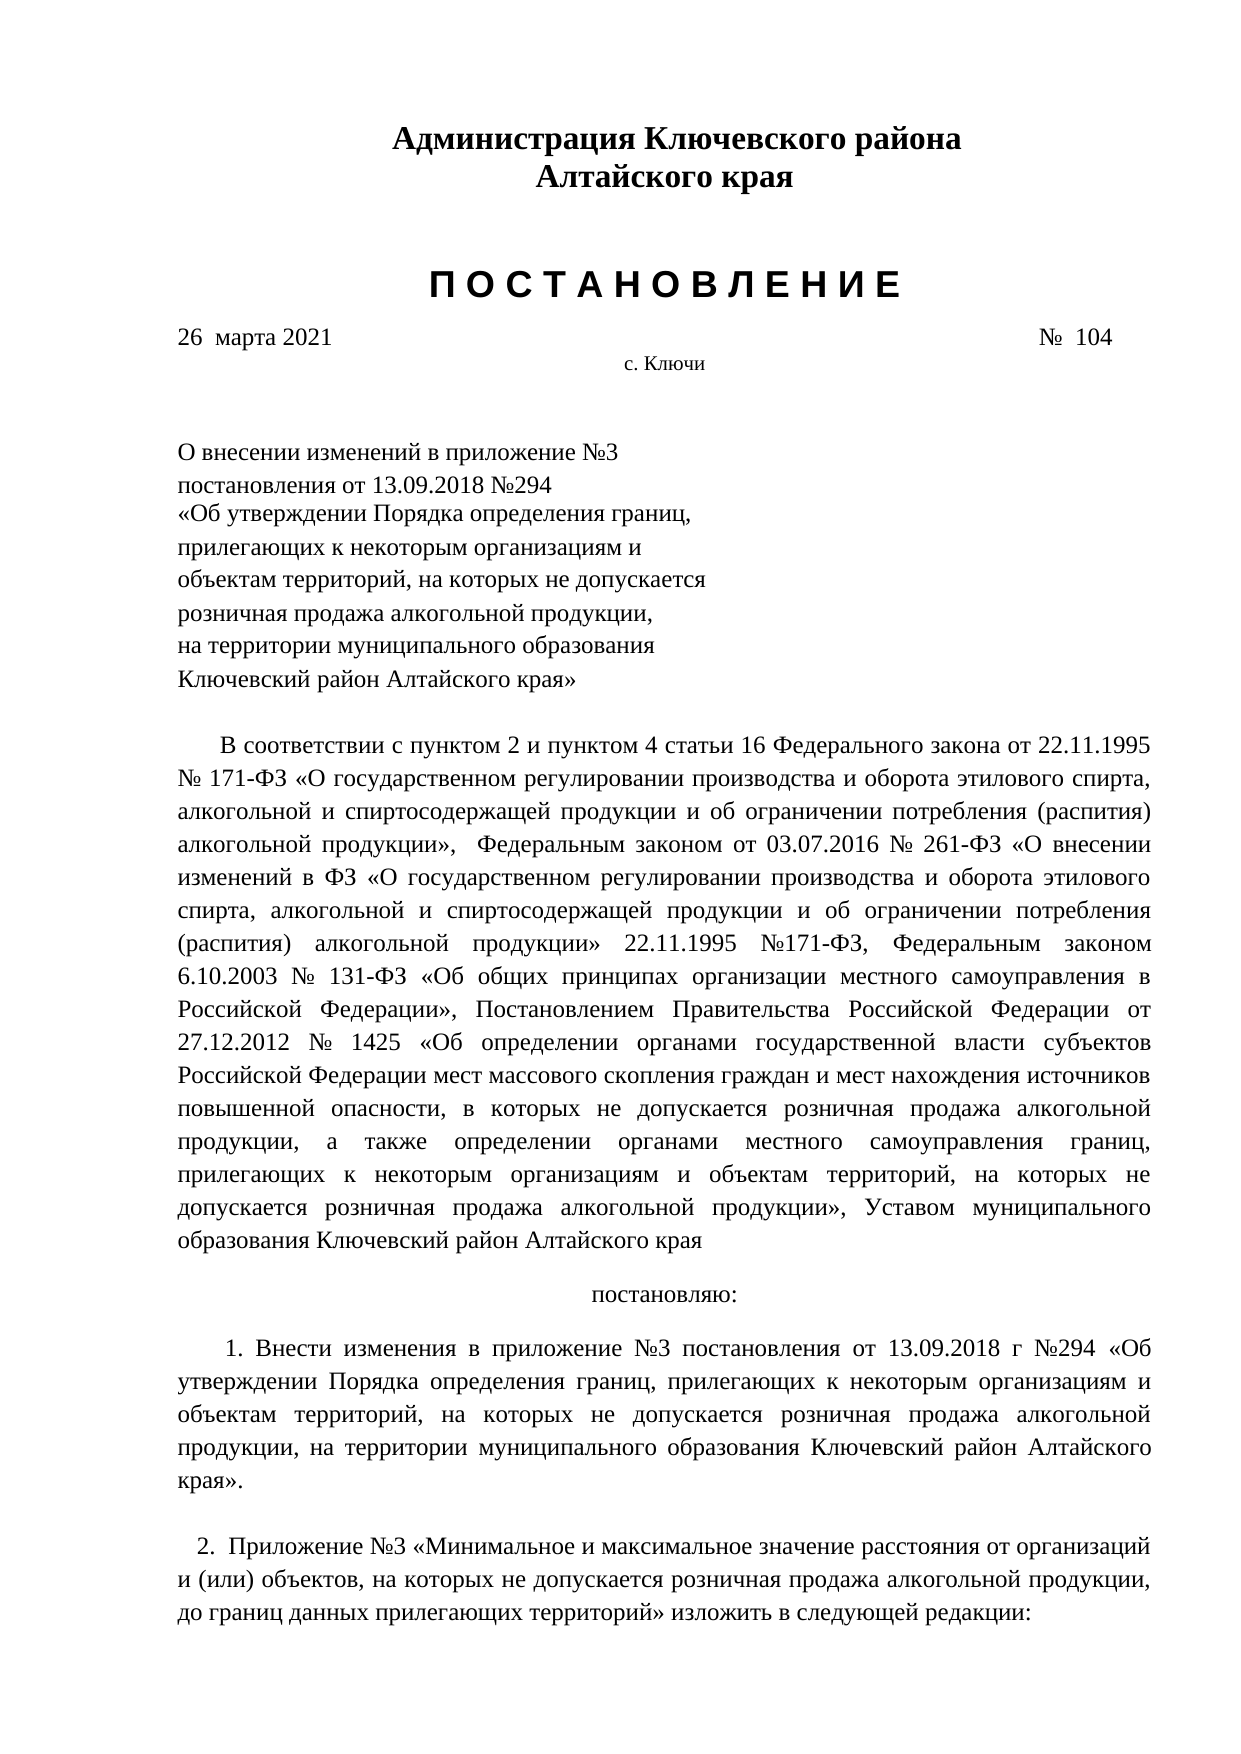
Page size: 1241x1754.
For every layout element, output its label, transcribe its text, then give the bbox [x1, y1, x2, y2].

text Ключевский район Алтайского края» [177, 664, 1152, 692]
text прилегающих к некоторым организациям и [177, 532, 1152, 560]
text объектам территорий, на которых не допускается [177, 564, 1152, 593]
text 2. Приложение №3 «Минимальное и максимальное значение расстояния от организаций и (или) объектов, на которых не допускается розничная продажа алкогольной продукции, до границ данных прилегающих территорий» изложить в следующей редакции: [177, 1531, 1152, 1626]
subtitle 26 марта 2021 № 104 [177, 322, 1152, 351]
subtitle с. Ключи [177, 351, 1152, 375]
subtitle постановления от 13.09.2018 №294 [177, 470, 1145, 498]
text Администрация Ключевского района [177, 118, 1152, 156]
text В соответствии с пунктом 2 и пунктом 4 статьи 16 Федерального закона от 22.11.1995 № 171-ФЗ «О государственном регулировании производства и оборота этилового спирта, алкогольной и спиртосодержащей продукции и об ограничении потребления (распития) алкогольной продукции», Федеральным законом от 03.07.2016 № 261-ФЗ «О внесении изменений в ФЗ «О государственном регулировании производства и оборота этилового спирта, алкогольной и спиртосодержащей продукции и об ограничении потребления (распития) алкогольной продукции» 22.11.1995 №171-ФЗ, Федеральным законом 6.10.2003 № 131-ФЗ «Об общих принципах организации местного самоуправления в Российской Федерации», Постановлением Правительства Российской Федерации от 27.12.2012 № 1425 «Об определении органами государственной власти субъектов Российской Федерации мест массового скопления граждан и мест нахождения источников повышенной опасности, в которых не допускается розничная продажа алкогольной продукции, а также определении органами местного самоуправления границ, прилегающих к некоторым организациям и объектам территорий, на которых не допускается розничная продажа алкогольной продукции», Уставом муниципального образования Ключевский район Алтайского края [177, 730, 1152, 1254]
text Алтайского края [177, 156, 1152, 195]
text на территории муниципального образования [177, 631, 1152, 659]
text «Об утверждении Порядка определения границ, [177, 498, 1152, 527]
text О внесении изменений в приложение №3 [177, 437, 1152, 466]
text розничная продажа алкогольной продукции, [177, 598, 1152, 626]
subtitle ПОСТАНОВЛЕНИЕ [177, 262, 1152, 306]
text постановляю: [177, 1279, 1152, 1308]
text 1. Внести изменения в приложение №3 постановления от 13.09.2018 г №294 «Об утверждении Порядка определения границ, прилегающих к некоторым организациям и объектам территорий, на которых не допускается розничная продажа алкогольной продукции, на территории муниципального образования Ключевский район Алтайского края». [177, 1333, 1152, 1493]
